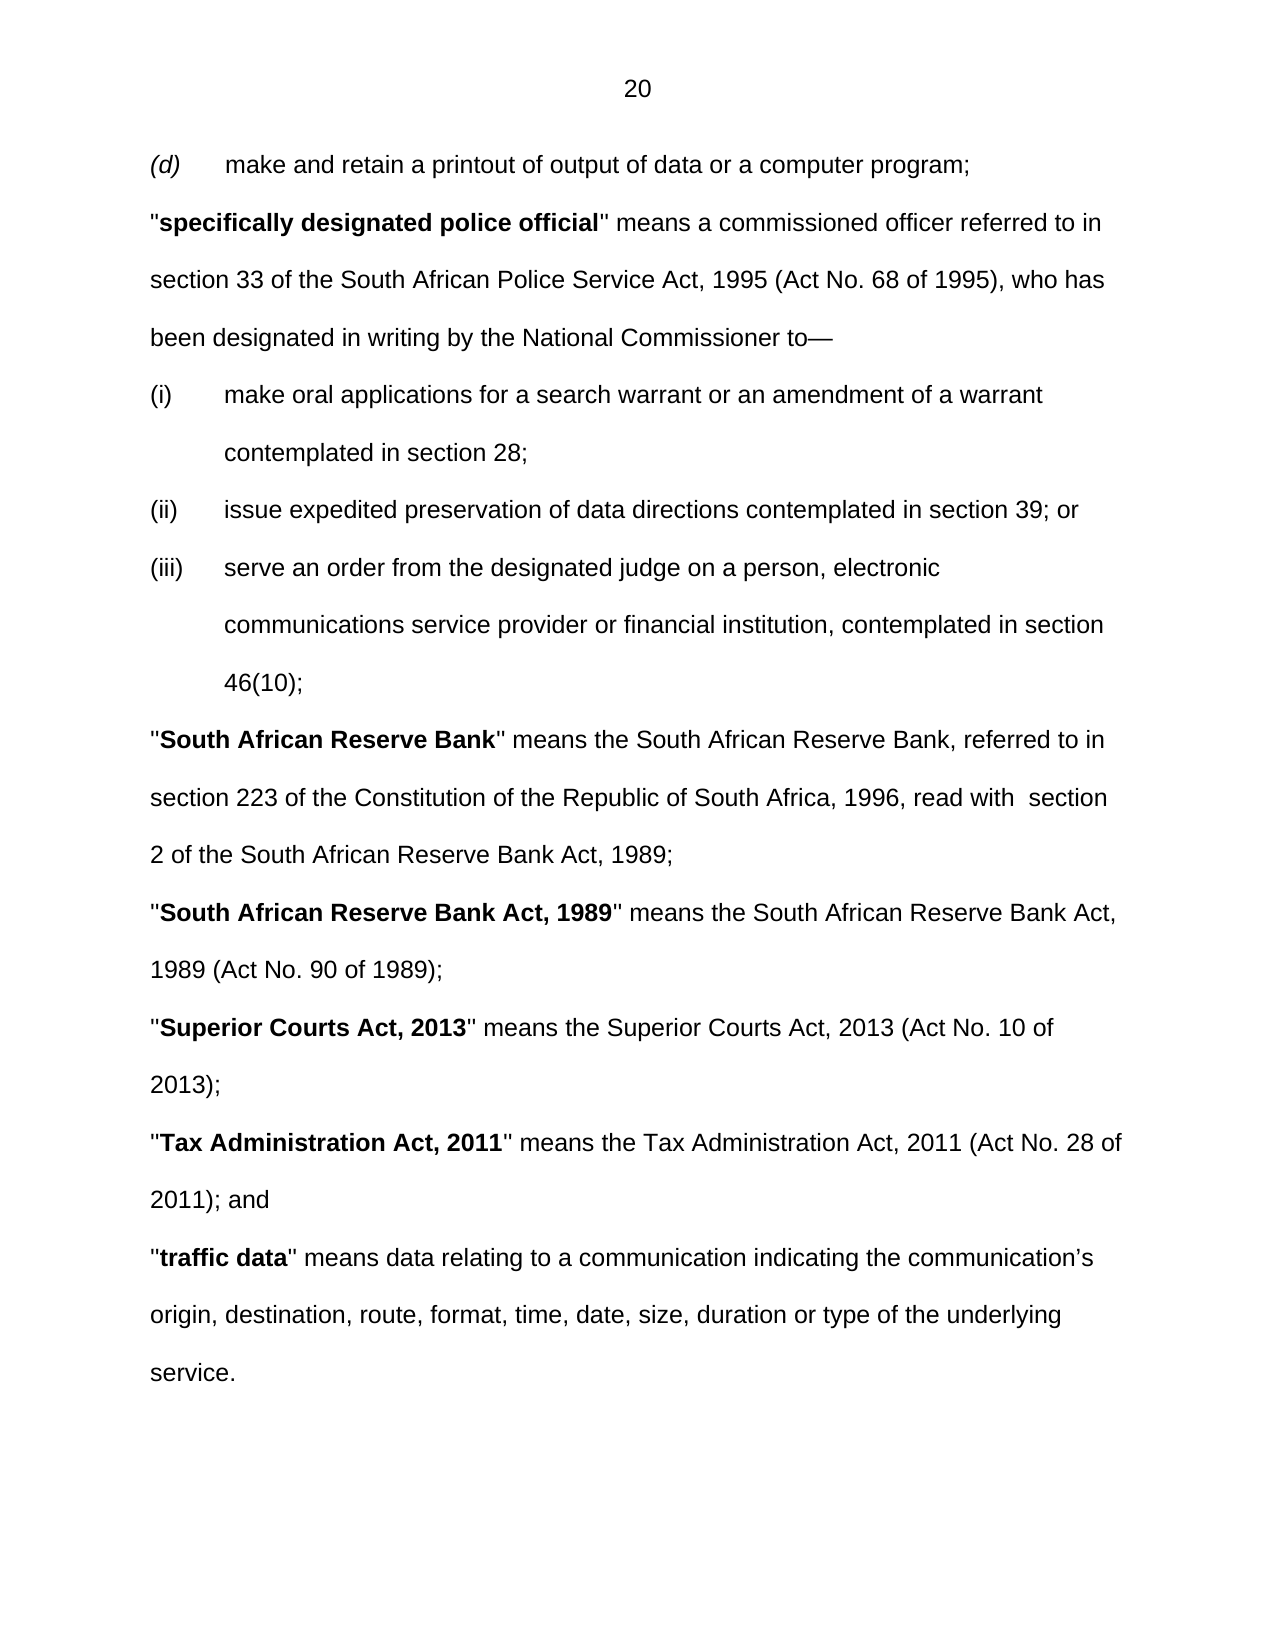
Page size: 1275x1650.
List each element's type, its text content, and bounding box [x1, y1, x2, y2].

text ''Tax Administration Act, 2011'' means the Tax Administration Act, 2011 (Act No. 28 of 2011); and [150, 1127, 1125, 1214]
text "specifically designated police official'' means a commissioned officer referred to in section 33 of the South African Police Service Act, 1995 (Act No. 68 of 1995), who has been designated in writing by the National Commissioner to— [150, 207, 1125, 351]
text (i) make oral applications for a search warrant or an amendment of a warrant contemplated in section 28; [150, 380, 1125, 466]
text (d) make and retain a printout of output of data or a computer program; [150, 150, 1125, 179]
text ''South African Reserve Bank Act, 1989'' means the South African Reserve Bank Act, 1989 (Act No. 90 of 1989); [150, 897, 1125, 984]
text ''South African Reserve Bank'' means the South African Reserve Bank, referred to in section 223 of the Constitution of the Republic of South Africa, 1996, read with section 2 of the South African Reserve Bank Act, 1989; [150, 725, 1125, 869]
text (ii) issue expedited preservation of data directions contemplated in section 39; or [150, 495, 1125, 524]
text ''traffic data'' means data relating to a communication indicating the communication’s origin, destination, route, format, time, date, size, duration or type of the underlying service. [150, 1242, 1125, 1386]
text ''Superior Courts Act, 2013'' means the Superior Courts Act, 2013 (Act No. 10 of 2013); [150, 1012, 1125, 1099]
text (iii) serve an order from the designated judge on a person, electronic communications service provider or financial institution, contemplated in section 46(10); [150, 552, 1125, 696]
